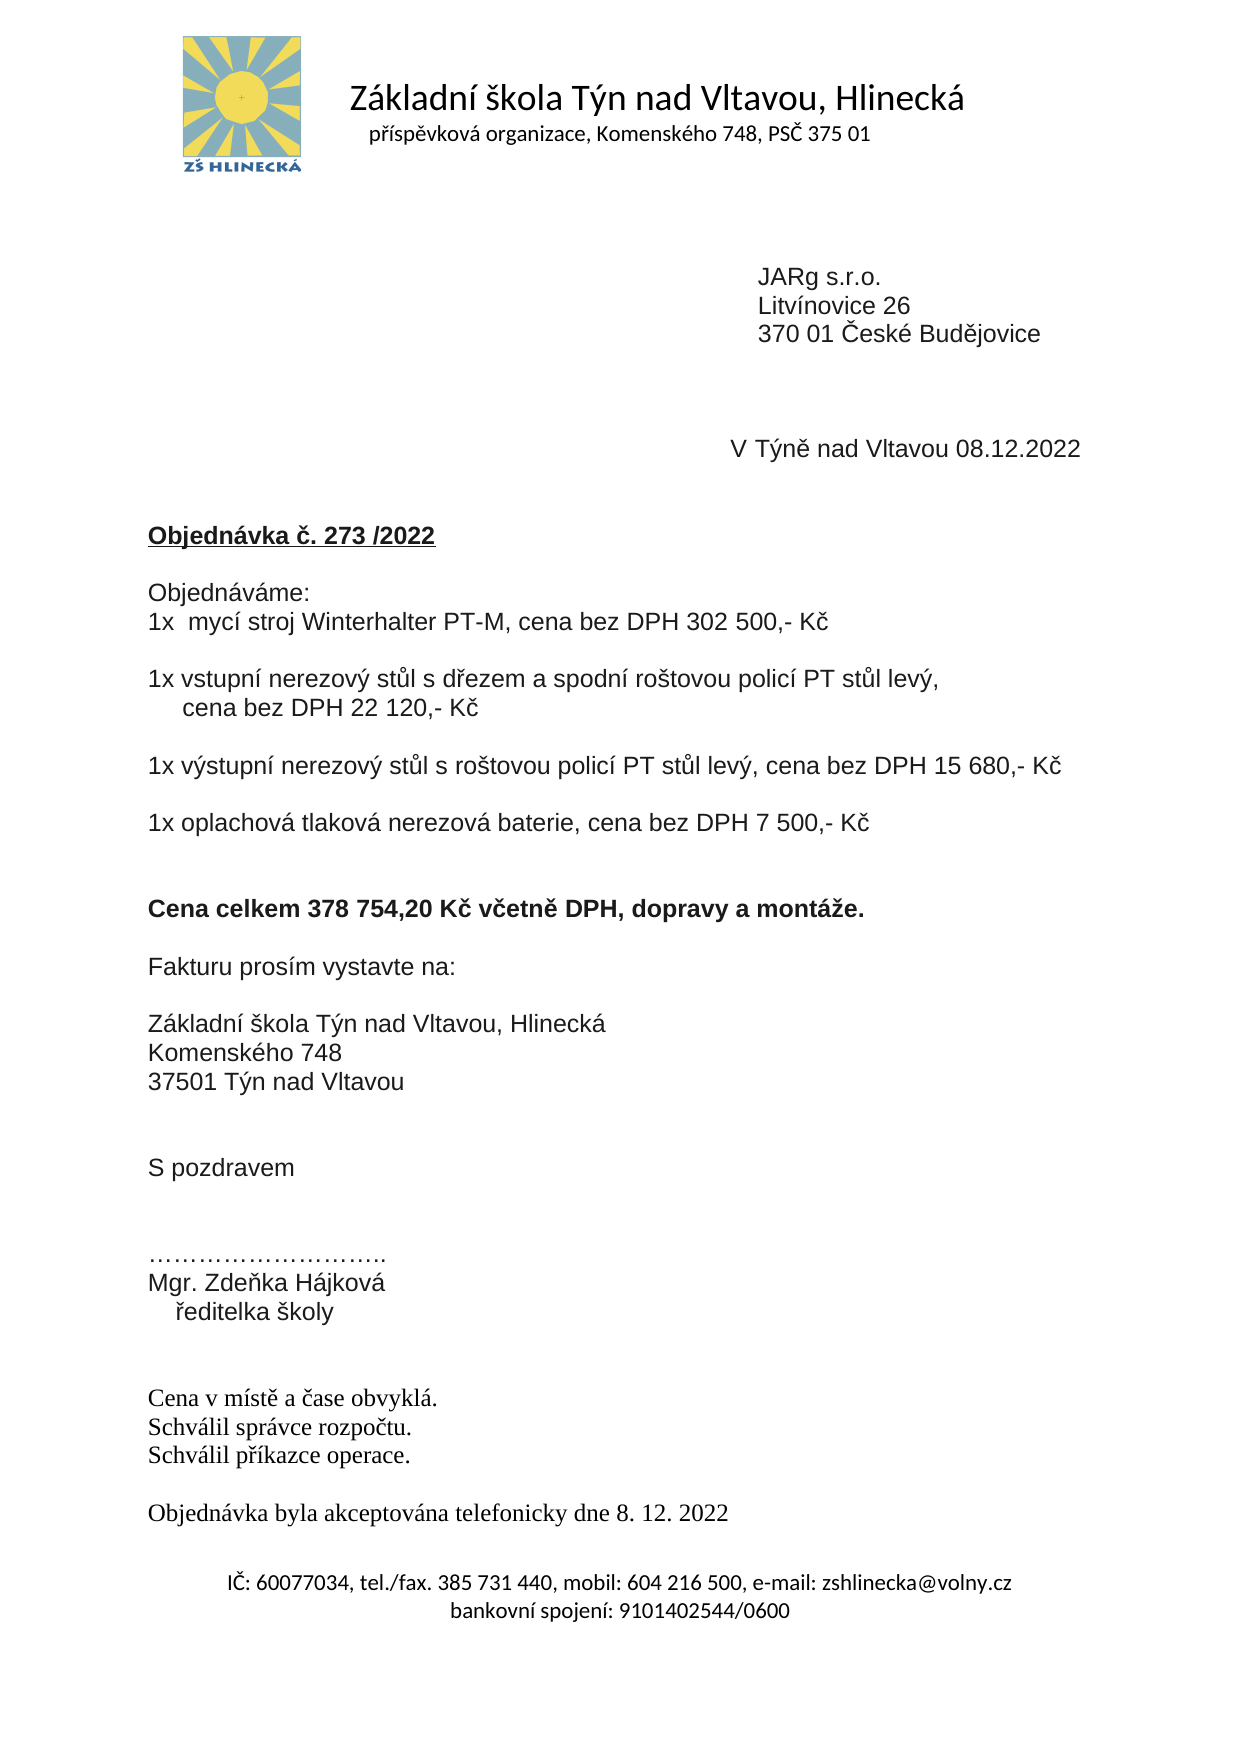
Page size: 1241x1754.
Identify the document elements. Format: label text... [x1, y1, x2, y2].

text Objednáváme: [148, 578, 1093, 607]
text S pozdravem [148, 1153, 1093, 1182]
text JARg s.r.o. [148, 262, 1093, 291]
text Komenského 748 [148, 1038, 1093, 1067]
text 1x vstupní nerezový stůl s dřezem a spodní roštovou policí PT stůl levý, [148, 664, 1093, 693]
text 1x výstupní nerezový stůl s roštovou policí PT stůl levý, cena bez DPH 15 680,- Kč [148, 751, 1093, 779]
text Mgr. Zdeňka Hájková [148, 1268, 1093, 1297]
text ……………………….. [148, 1239, 1093, 1268]
text Objednávka č. 273 /2022 [148, 521, 1093, 549]
text 1x mycí stroj Winterhalter PT-M, cena bez DPH 302 500,- Kč [148, 607, 1093, 636]
text Schválil správce rozpočtu. [148, 1412, 1093, 1441]
text Objednávka byla akceptována telefonicky dne 8. 12. 2022 [148, 1498, 1093, 1527]
text 1x oplachová tlaková nerezová baterie, cena bez DPH 7 500,- Kč [148, 808, 1093, 837]
text 370 01 České Budějovice [148, 319, 1093, 348]
text Základní škola Týn nad Vltavou, Hlinecká [148, 1009, 1093, 1038]
text Fakturu prosím vystavte na: [148, 952, 1093, 981]
text Schválil příkazce operace. [148, 1441, 1093, 1469]
text Cena celkem 378 754,20 Kč včetně DPH, dopravy a montáže. [148, 894, 1093, 923]
text cena bez DPH 22 120,- Kč [148, 693, 1093, 722]
text Litvínovice 26 [148, 291, 1093, 319]
picture [182, 36, 302, 172]
text Cena v místě a čase obvyklá. [148, 1383, 1093, 1412]
text ředitelka školy [148, 1297, 1093, 1326]
text V Týně nad Vltavou 08.12.2022 [148, 434, 1093, 463]
text 37501 Týn nad Vltavou [148, 1067, 1093, 1096]
